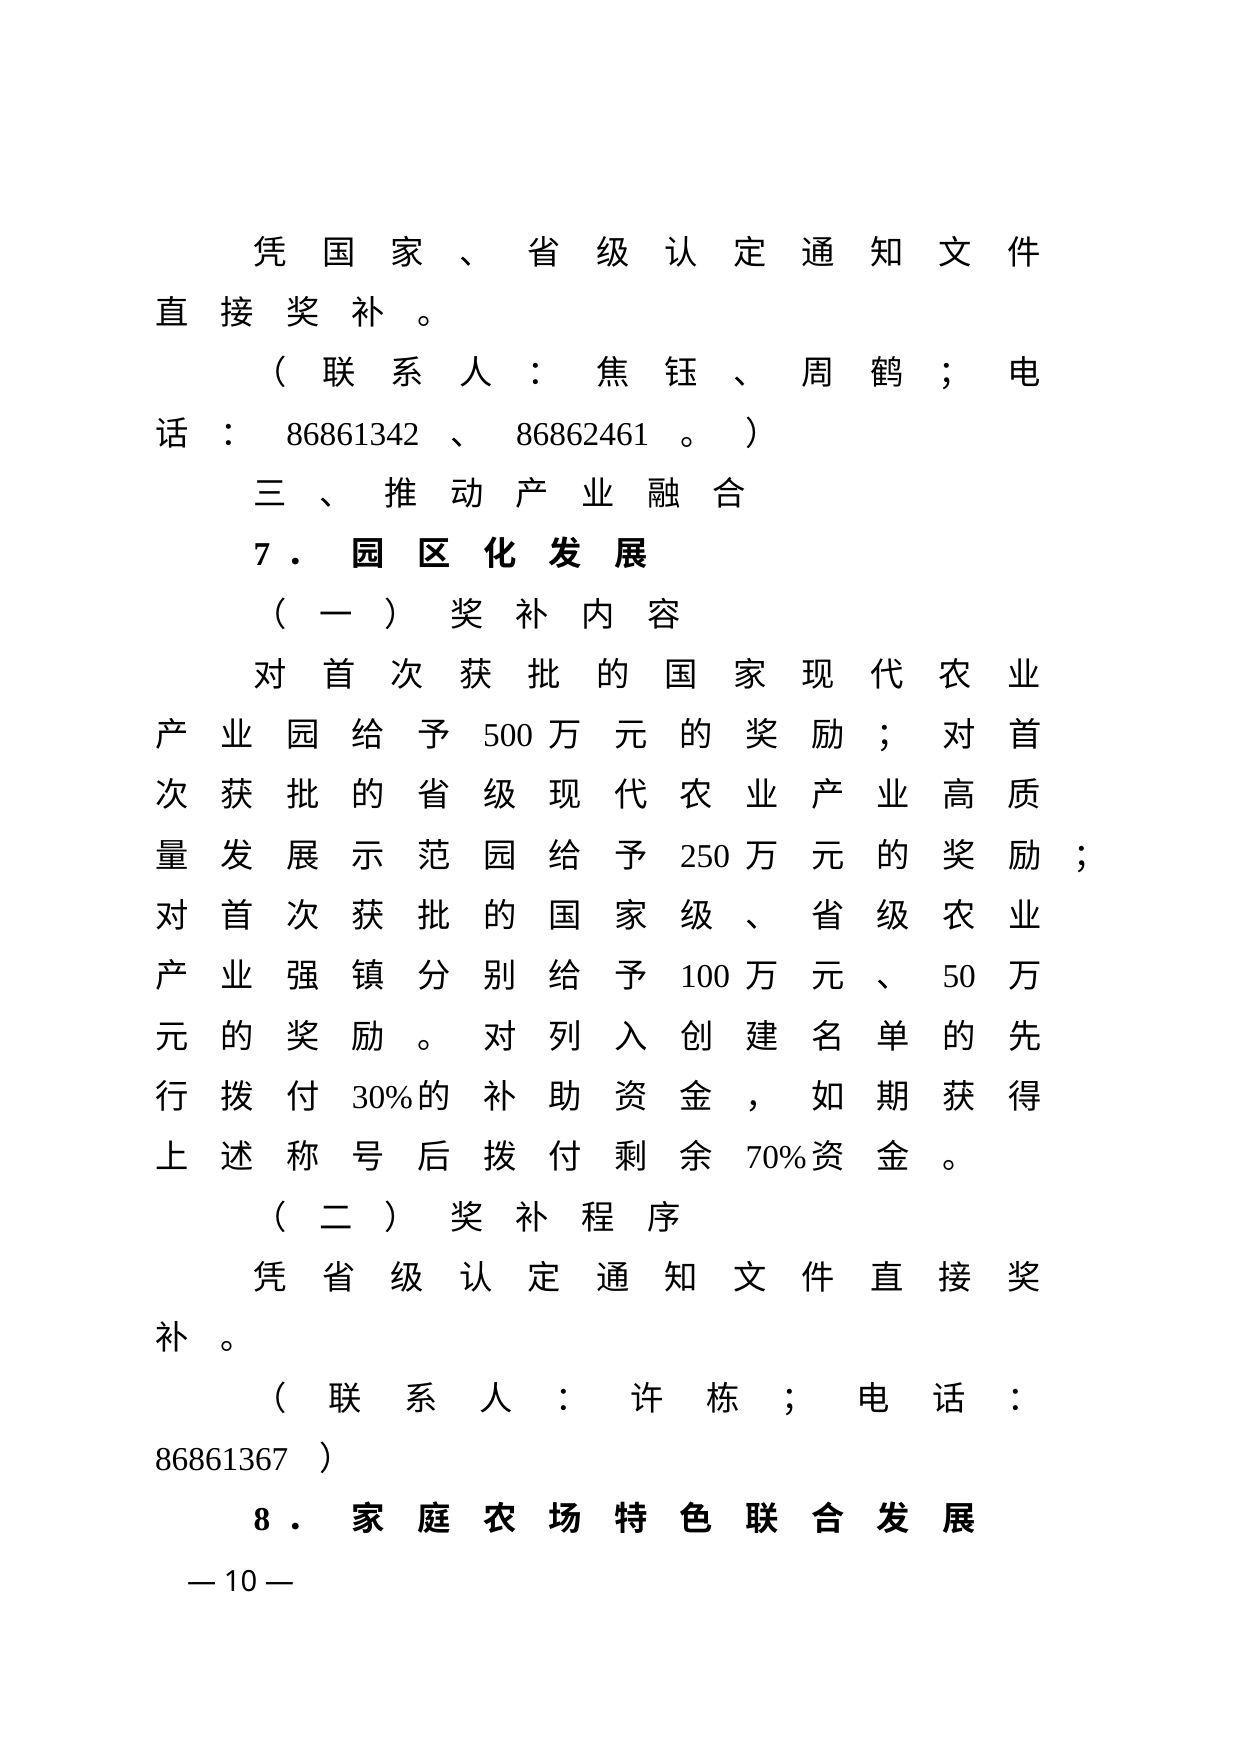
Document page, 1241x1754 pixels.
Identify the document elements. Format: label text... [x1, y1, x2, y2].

text 凭国家、省级认定通知文件直接奖补。 [155, 219, 1073, 340]
text （二）奖补程序 [155, 1184, 1073, 1245]
text 8．家庭农场特色联合发展 [155, 1486, 1073, 1546]
text （一）奖补内容 [155, 581, 1073, 642]
text （联系人：许栋；电话：86861367） [155, 1365, 1073, 1486]
text 7．园区化发展 [155, 521, 1073, 581]
text 对首次获批的国家现代农业产业园给予500万元的奖励；对首次获批的省级现代农业产业高质量发展示范园给予250万元的奖励；对首次获批的国家级、省级农业产业强镇分别给予100万元、50万元的奖励。对列入创建名单的先行拨付30%的补助资金，如期获得上述称号后拨付剩余70%资金。 [155, 642, 1073, 1184]
text 三、推动产业融合 [155, 461, 1073, 521]
text （联系人：焦钰、周鹤；电话：86861342、86862461。） [155, 340, 1073, 461]
text 凭省级认定通知文件直接奖补。 [155, 1245, 1073, 1365]
